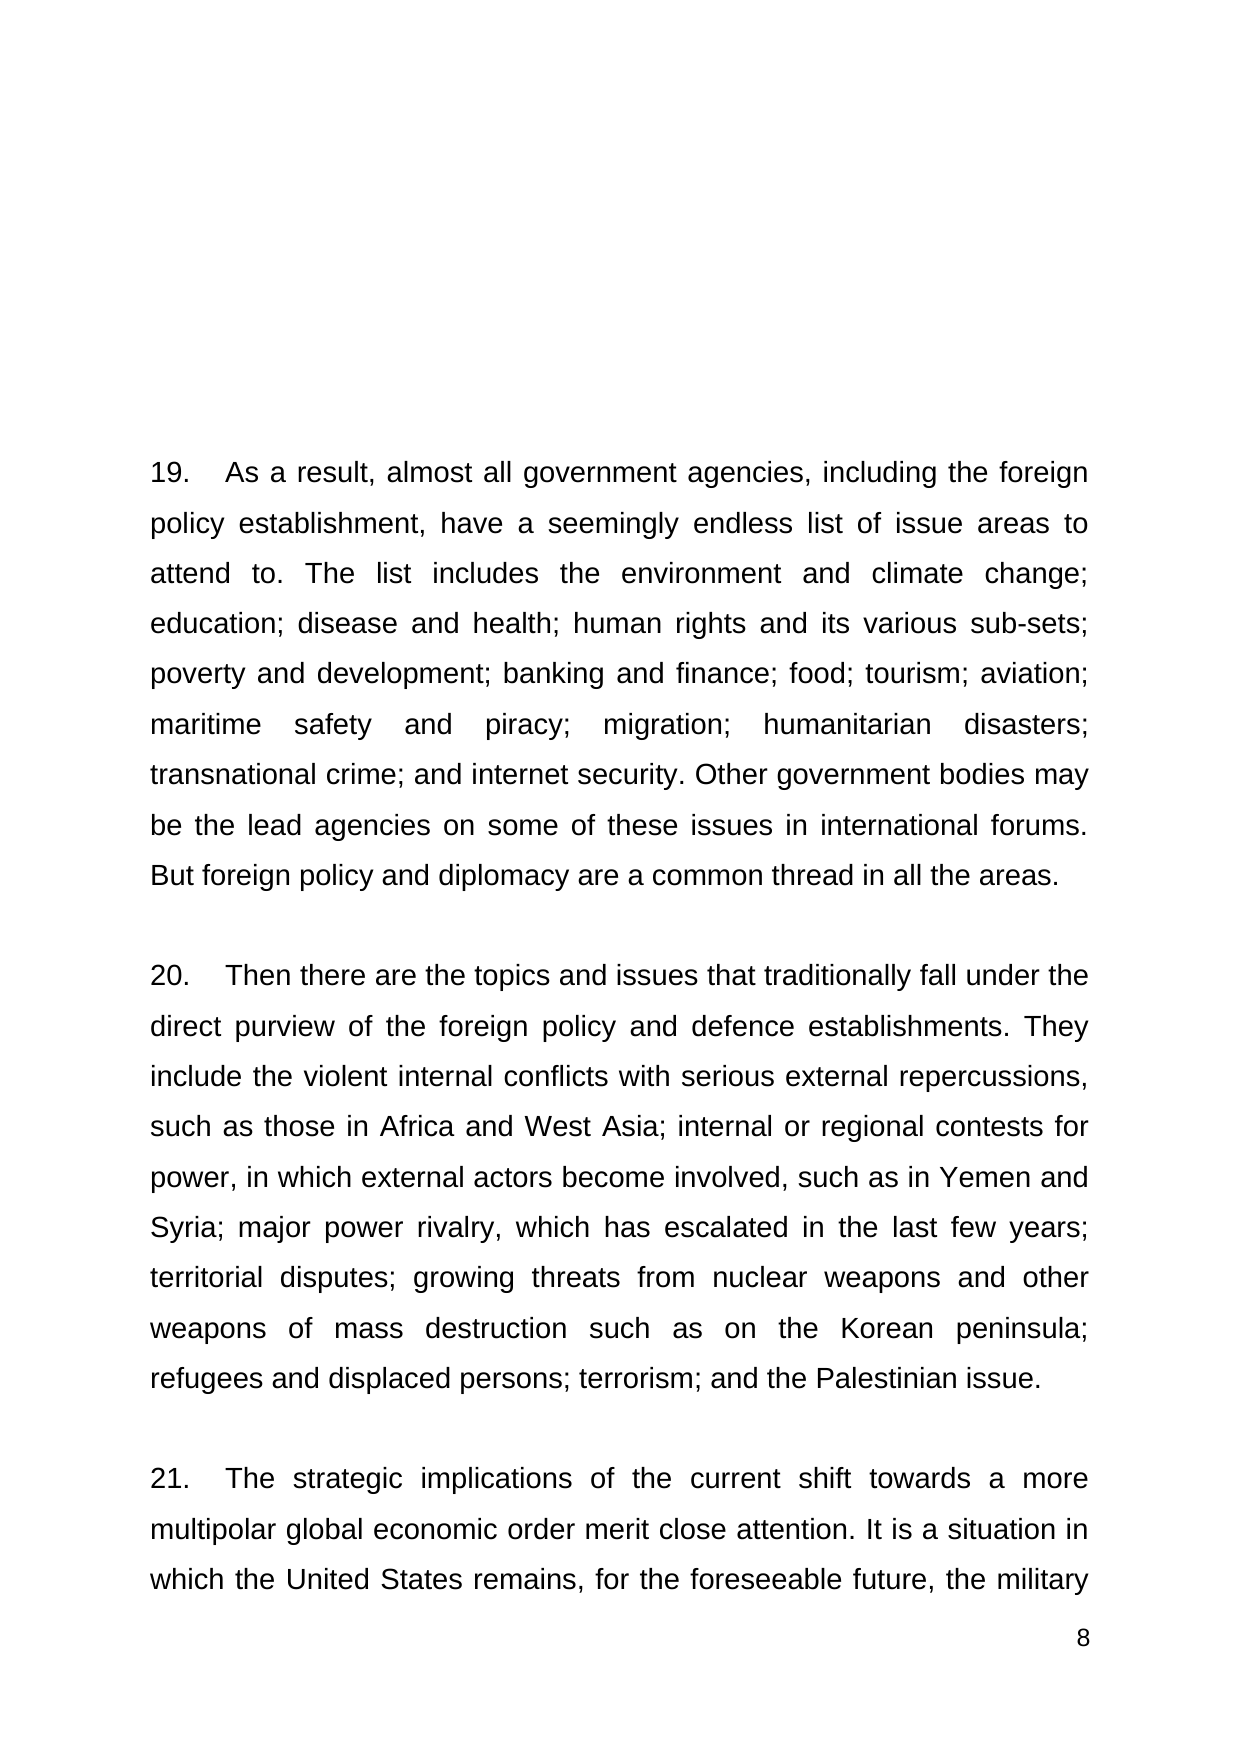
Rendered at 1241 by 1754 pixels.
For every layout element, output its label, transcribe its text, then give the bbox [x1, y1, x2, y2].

text 20. Then there are the topics and issues that traditionally fall under the direct purview of the foreign policy and defence establishments. They include the violent internal conflicts with serious external repercussions, such as those in Africa and West Asia; internal or regional contests for power, in which external actors become involved, such as in Yemen and Syria; major power rivalry, which has escalated in the last few years; territorial disputes; growing threats from nuclear weapons and other weapons of mass destruction such as on the Korean peninsula; refugees and displaced persons; terrorism; and the Palestinian issue. [150, 958, 1090, 1394]
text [150, 1462, 1090, 1596]
text 19. As a result, almost all government agencies, including the foreign policy establishment, have a seemingly endless list of issue areas to attend to. The list includes the environment and climate change; education; disease and health; human rights and its various sub-sets; poverty and development; banking and finance; food; tourism; aviation; maritime safety and piracy; migration; humanitarian disasters; transnational crime; and internet security. Other government bodies may be the lead agencies on some of these issues in international forums. But foreign policy and diplomacy are a common thread in all the areas. [150, 455, 1090, 891]
